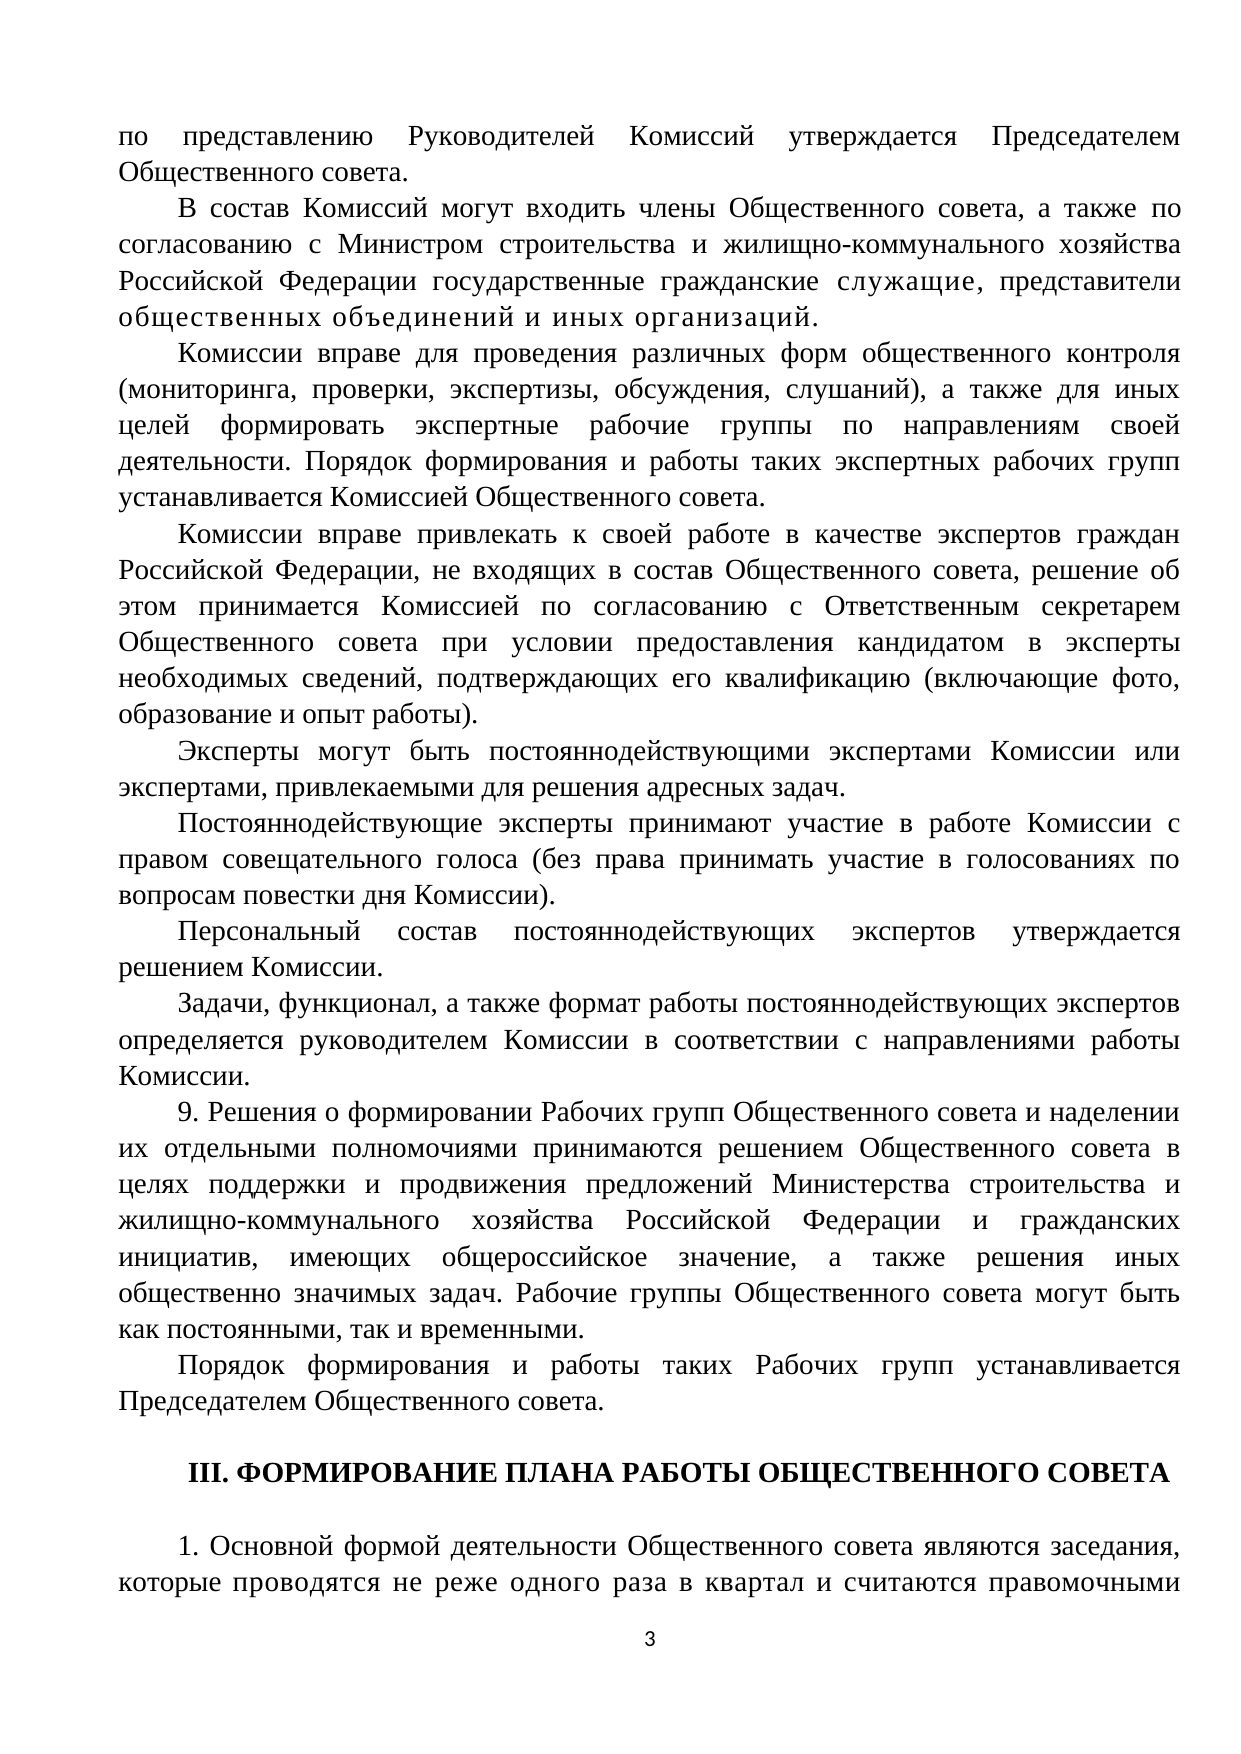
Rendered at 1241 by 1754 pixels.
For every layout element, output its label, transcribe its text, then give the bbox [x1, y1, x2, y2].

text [118, 1528, 1181, 1597]
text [118, 118, 1181, 188]
text В состав Комиссий могут входить члены Общественного совета, а также по согласованию с Министром строительства и жилищно-коммунального хозяйства Российской Федерации государственные гражданские служащие, представители общественных объединений и иных организаций. [118, 190, 1181, 332]
text Комиссии вправе для проведения различных форм общественного контроля (мониторинга, проверки, экспертизы, обсуждения, слушаний), а также для иных целей формировать экспертные рабочие группы по направлениям своей деятельности. Порядок формирования и работы таких экспертных рабочих групп устанавливается Комиссией Общественного совета. [118, 335, 1181, 513]
text Эксперты могут быть постояннодействующими экспертами Комиссии или экспертами, привлекаемыми для решения адресных задач. [118, 733, 1181, 802]
text Постояннодействующие эксперты принимают участие в работе Комиссии с правом совещательного голоса (без права принимать участие в голосованиях по вопросам повестки дня Комиссии). [118, 805, 1181, 911]
text 9. Решения о формировании Рабочих групп Общественного совета и наделении их отдельными полномочиями принимаются решением Общественного совета в целях поддержки и продвижения предложений Министерства строительства и жилищно-коммунального хозяйства Российской Федерации и гражданских инициатив, имеющих общероссийское значение, а также решения иных общественно значимых задач. Рабочие группы Общественного совета могут быть как постоянными, так и временными. [118, 1094, 1181, 1344]
text Порядок формирования и работы таких Рабочих групп устанавливается Председателем Общественного совета. [118, 1347, 1181, 1417]
text Комиссии вправе привлекать к своей работе в качестве экспертов граждан Российской Федерации, не входящих в состав Общественного совета, решение об этом принимается Комиссией по согласованию с Ответственным секретарем Общественного совета при условии предоставления кандидатом в эксперты необходимых сведений, подтверждающих его квалификацию (включающие фото, образование и опыт работы). [118, 516, 1181, 730]
text III. ФОРМИРОВАНИЕ ПЛАНА РАБОТЫ ОБЩЕСТВЕННОГО СОВЕТА [118, 1456, 1181, 1489]
text Персональный состав постояннодействующих экспертов утверждается решением Комиссии. [118, 913, 1181, 983]
text Задачи, функционал, а также формат работы постояннодействующих экспертов определяется руководителем Комиссии в соответствии с направлениями работы Комиссии. [118, 986, 1181, 1091]
